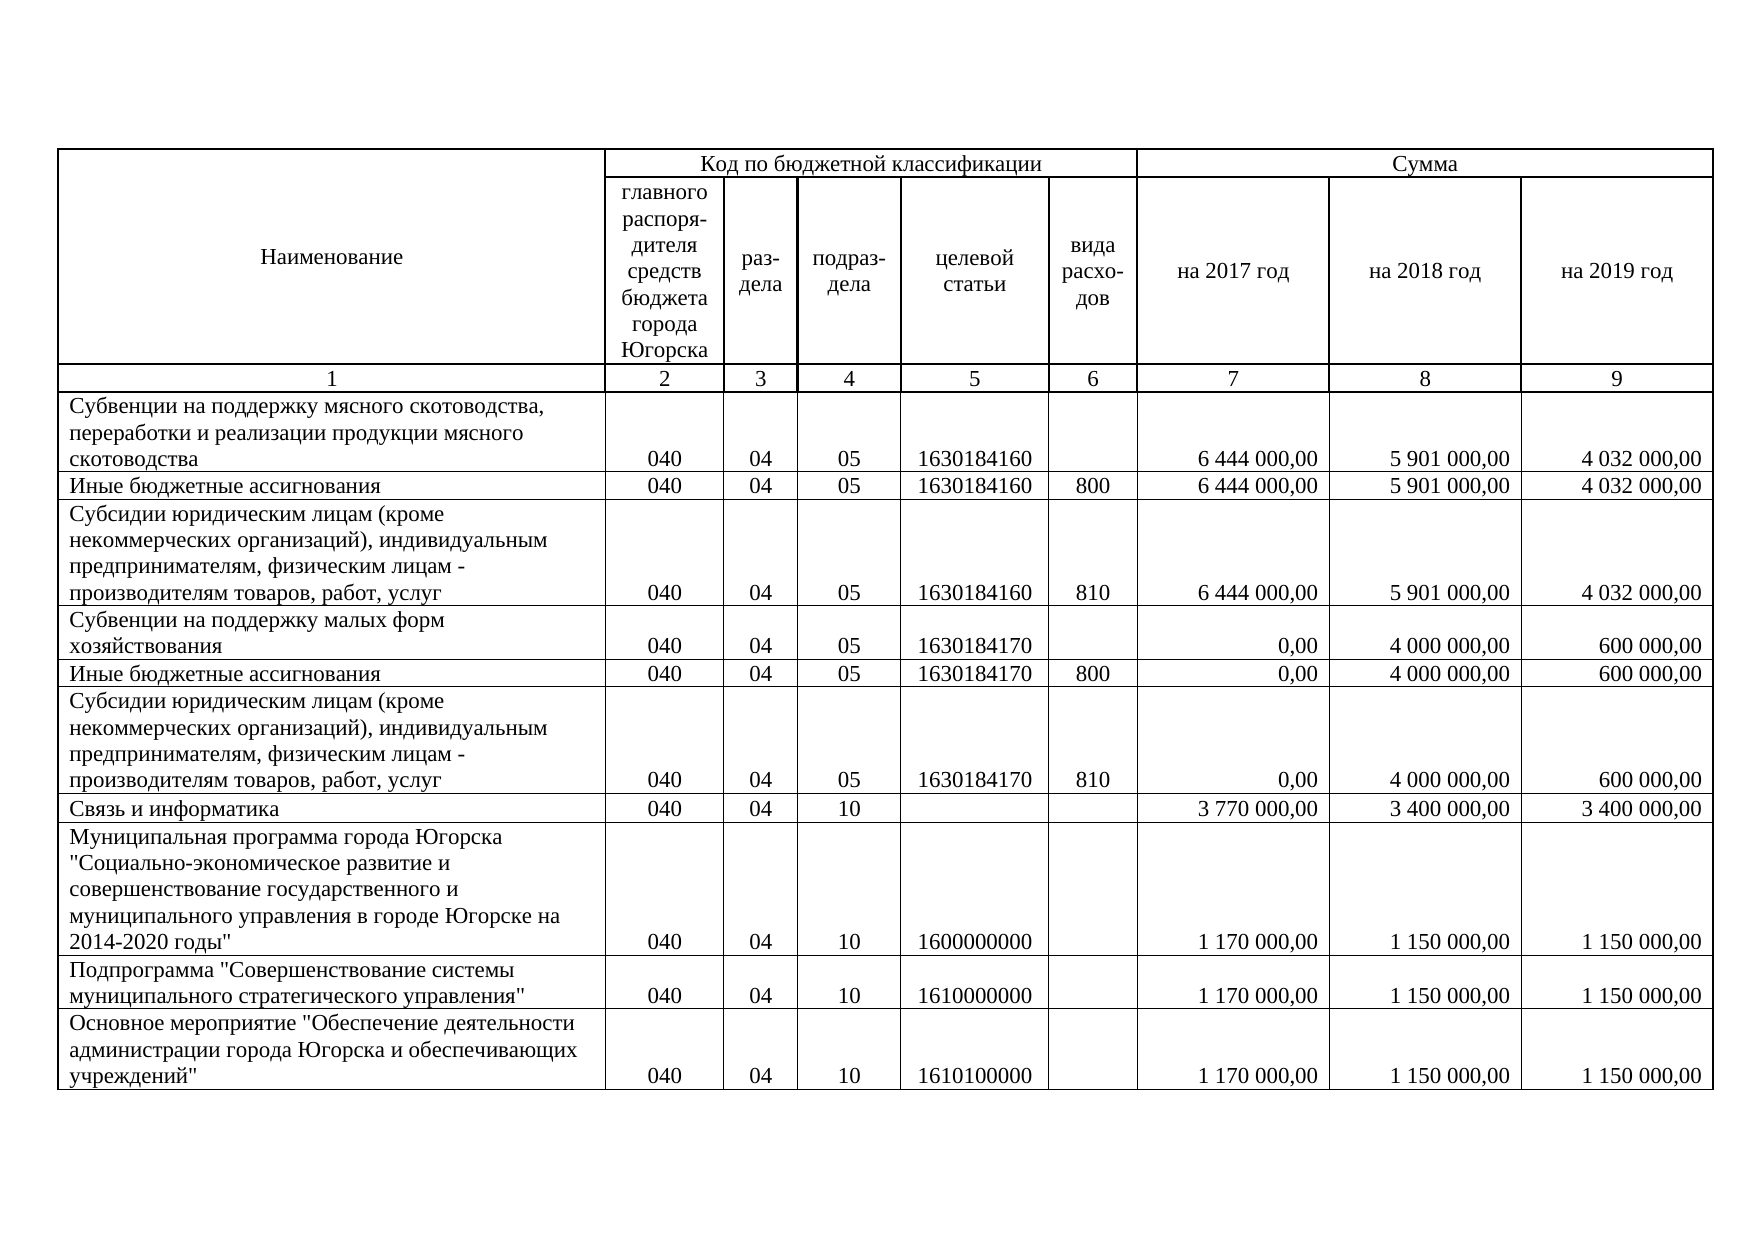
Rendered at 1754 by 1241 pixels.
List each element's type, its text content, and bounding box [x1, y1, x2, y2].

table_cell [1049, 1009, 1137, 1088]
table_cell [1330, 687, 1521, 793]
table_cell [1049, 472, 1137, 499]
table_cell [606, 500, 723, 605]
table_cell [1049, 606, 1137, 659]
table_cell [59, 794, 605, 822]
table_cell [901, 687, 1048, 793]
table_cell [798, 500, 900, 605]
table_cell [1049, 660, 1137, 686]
table_cell 2 [606, 365, 723, 391]
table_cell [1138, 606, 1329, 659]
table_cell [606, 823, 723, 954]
table_cell 7 [1138, 365, 1328, 391]
table_cell 6 [1050, 365, 1136, 391]
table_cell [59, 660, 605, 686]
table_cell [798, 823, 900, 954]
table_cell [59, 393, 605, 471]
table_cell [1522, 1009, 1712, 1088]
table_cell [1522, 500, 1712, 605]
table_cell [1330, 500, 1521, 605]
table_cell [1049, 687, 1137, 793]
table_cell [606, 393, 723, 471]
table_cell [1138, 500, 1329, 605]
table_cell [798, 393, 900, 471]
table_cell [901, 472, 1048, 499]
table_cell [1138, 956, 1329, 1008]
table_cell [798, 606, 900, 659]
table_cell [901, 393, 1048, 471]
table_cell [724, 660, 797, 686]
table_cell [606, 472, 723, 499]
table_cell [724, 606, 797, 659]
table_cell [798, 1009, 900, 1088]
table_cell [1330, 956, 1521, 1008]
table_cell 3 [725, 365, 796, 391]
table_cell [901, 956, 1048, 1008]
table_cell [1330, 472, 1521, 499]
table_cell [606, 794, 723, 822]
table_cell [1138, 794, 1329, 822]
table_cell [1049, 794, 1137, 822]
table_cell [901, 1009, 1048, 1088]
table_cell на 2018 год [1330, 178, 1520, 363]
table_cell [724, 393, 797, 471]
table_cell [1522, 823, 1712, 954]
table_cell 5 [902, 365, 1048, 391]
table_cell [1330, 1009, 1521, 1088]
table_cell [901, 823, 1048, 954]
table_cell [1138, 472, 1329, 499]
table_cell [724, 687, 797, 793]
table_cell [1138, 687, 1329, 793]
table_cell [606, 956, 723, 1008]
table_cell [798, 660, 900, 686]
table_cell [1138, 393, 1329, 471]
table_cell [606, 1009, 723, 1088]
table_cell вида расхо-дов [1050, 178, 1136, 363]
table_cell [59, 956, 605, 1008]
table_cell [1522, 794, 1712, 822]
table_cell на 2019 год [1522, 178, 1712, 363]
table_header Сумма [1138, 150, 1712, 176]
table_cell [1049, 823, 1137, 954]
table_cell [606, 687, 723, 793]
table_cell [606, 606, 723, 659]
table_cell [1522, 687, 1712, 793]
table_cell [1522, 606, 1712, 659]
table_cell 9 [1522, 365, 1712, 391]
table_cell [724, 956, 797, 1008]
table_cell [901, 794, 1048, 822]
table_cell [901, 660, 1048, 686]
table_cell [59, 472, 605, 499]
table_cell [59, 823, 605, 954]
table_header Наименование [59, 150, 604, 363]
table_cell 4 [799, 365, 900, 391]
table_cell целевой статьи [902, 178, 1048, 363]
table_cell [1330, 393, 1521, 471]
table_cell главного распоря-дителя средств бюджета города Югорска [606, 178, 723, 363]
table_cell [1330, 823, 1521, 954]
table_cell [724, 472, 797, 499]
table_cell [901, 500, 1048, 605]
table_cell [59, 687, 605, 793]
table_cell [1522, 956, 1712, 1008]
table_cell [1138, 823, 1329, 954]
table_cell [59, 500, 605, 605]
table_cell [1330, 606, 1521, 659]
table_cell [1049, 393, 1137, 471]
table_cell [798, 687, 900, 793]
table_cell раз-дела [725, 178, 796, 363]
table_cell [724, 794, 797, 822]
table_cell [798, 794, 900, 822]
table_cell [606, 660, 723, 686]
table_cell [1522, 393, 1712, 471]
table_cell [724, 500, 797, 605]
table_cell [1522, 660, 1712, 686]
table_cell 8 [1330, 365, 1520, 391]
table_cell 1 [59, 365, 604, 391]
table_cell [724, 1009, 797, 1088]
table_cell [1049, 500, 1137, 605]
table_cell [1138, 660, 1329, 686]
table_header Код по бюджетной классификации [606, 150, 1136, 176]
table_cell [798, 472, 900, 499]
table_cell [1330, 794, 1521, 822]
table_cell подраз-дела [799, 178, 900, 363]
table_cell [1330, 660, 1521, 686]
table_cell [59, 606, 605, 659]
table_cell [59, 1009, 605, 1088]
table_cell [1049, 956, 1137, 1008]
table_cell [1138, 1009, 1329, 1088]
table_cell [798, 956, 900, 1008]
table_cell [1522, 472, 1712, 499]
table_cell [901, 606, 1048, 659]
table_cell на 2017 год [1138, 178, 1328, 363]
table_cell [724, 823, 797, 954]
